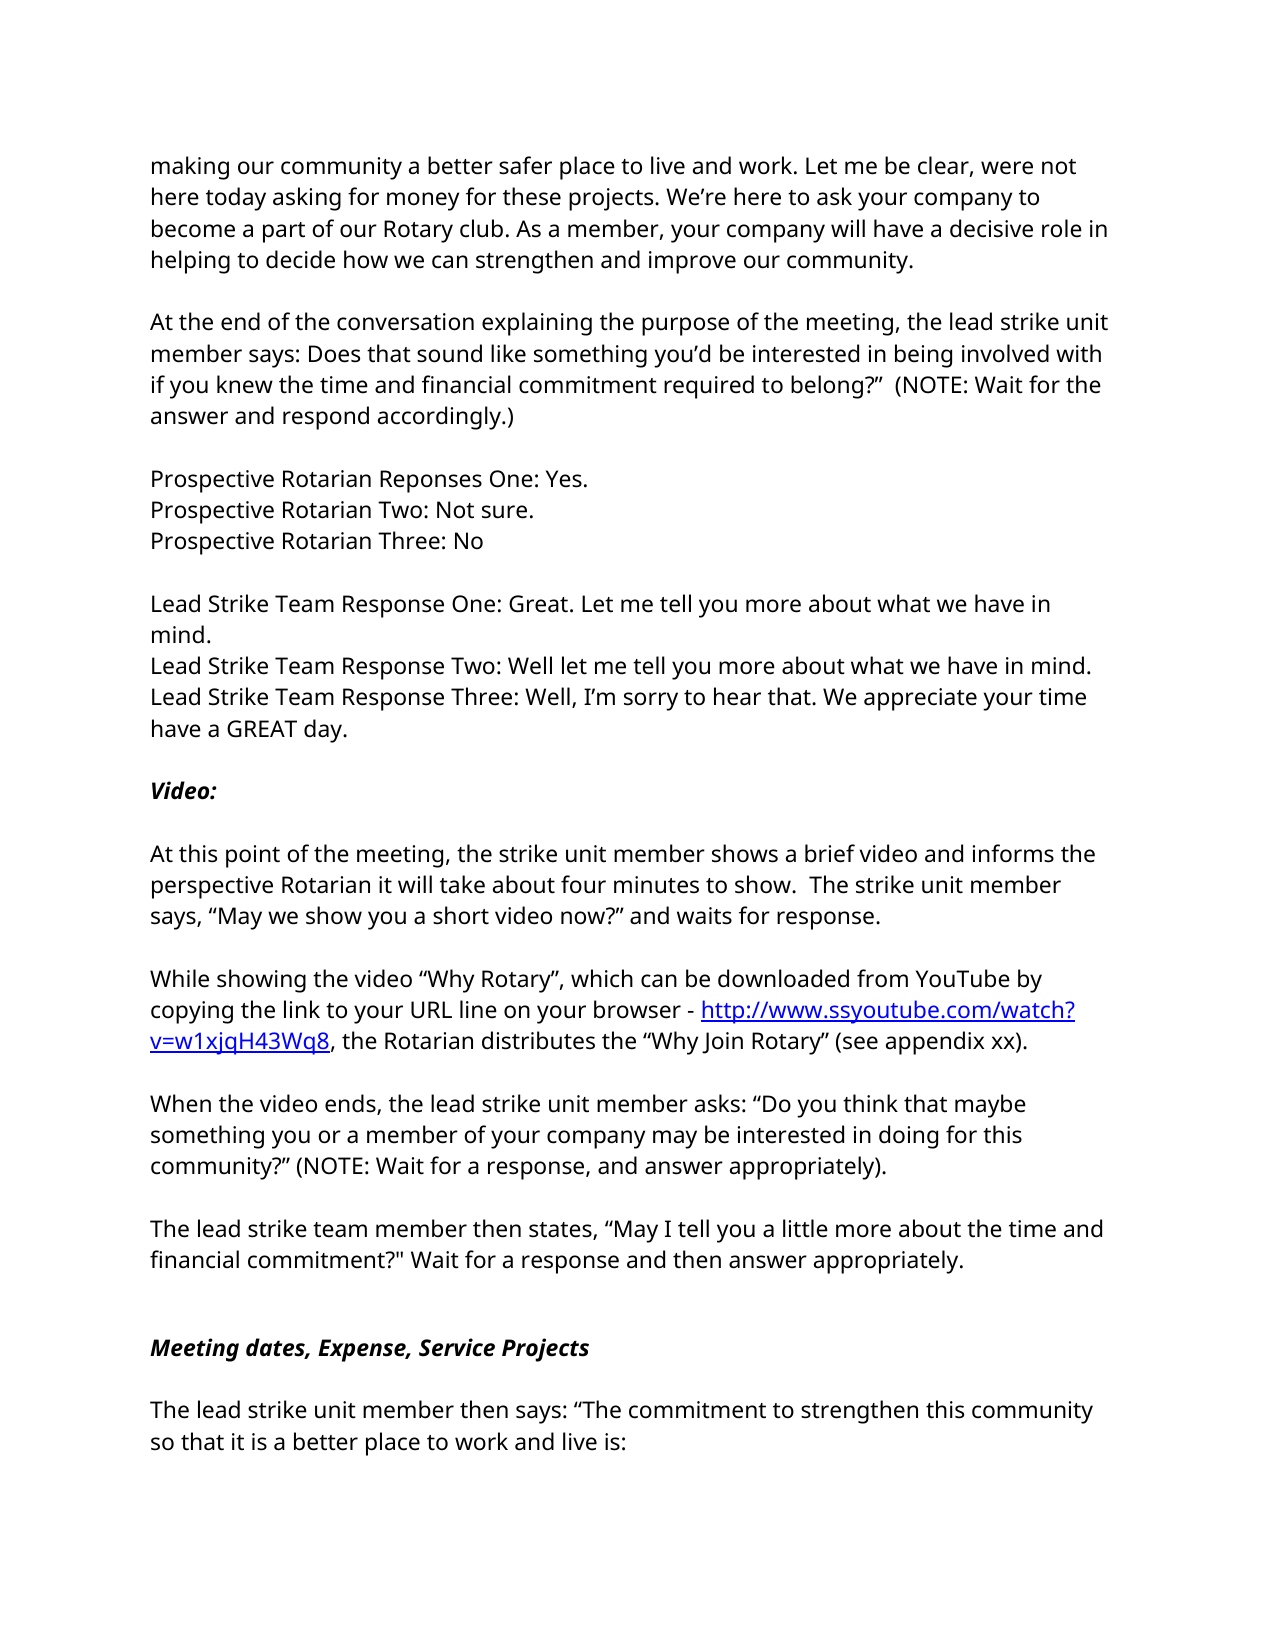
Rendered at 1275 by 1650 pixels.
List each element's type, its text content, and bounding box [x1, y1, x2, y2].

text While showing the video “Why Rotary”, which can be downloaded from YouTube by copying the link to your URL line on your browser - http://www.ssyoutube.com/watch?v=w1xjqH43Wq8, the Rotarian distributes the “Why Join Rotary” (see appendix xx). [150, 962, 1116, 1056]
text Prospective Rotarian Three: No [150, 525, 1116, 556]
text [150, 150, 1116, 275]
text Lead Strike Team Response One: Great. Let me tell you more about what we have in mind. [150, 587, 1116, 650]
text Prospective Rotarian Reponses One: Yes. [150, 462, 1116, 494]
text The lead strike team member then states, “May I tell you a little more about the time and financial commitment?" Wait for a response and then answer appropriately. [150, 1212, 1116, 1275]
text At the end of the conversation explaining the purpose of the meeting, the lead strike unit member says: Does that sound like something you’d be interested in being involved with if you knew the time and financial commitment required to belong?” (NOTE: Wait for the answer and respond accordingly.) [150, 306, 1116, 431]
text Meeting dates, Expense, Service Projects [150, 1332, 1116, 1363]
text Lead Strike Team Response Three: Well, I’m sorry to hear that. We appreciate your time have a GREAT day. [150, 681, 1116, 744]
text When the video ends, the lead strike unit member asks: “Do you think that maybe something you or a member of your company may be interested in doing for this community?” (NOTE: Wait for a response, and answer appropriately). [150, 1087, 1116, 1181]
text Video: [150, 775, 1116, 806]
text The lead strike unit member then says: “The commitment to strengthen this community so that it is a better place to work and live is: [150, 1394, 1116, 1457]
text At this point of the meeting, the strike unit member shows a brief video and informs the perspective Rotarian it will take about four minutes to show. The strike unit member says, “May we show you a short video now?” and waits for response. [150, 837, 1116, 931]
text Lead Strike Team Response Two: Well let me tell you more about what we have in mind. [150, 650, 1116, 681]
text Prospective Rotarian Two: Not sure. [150, 494, 1116, 525]
